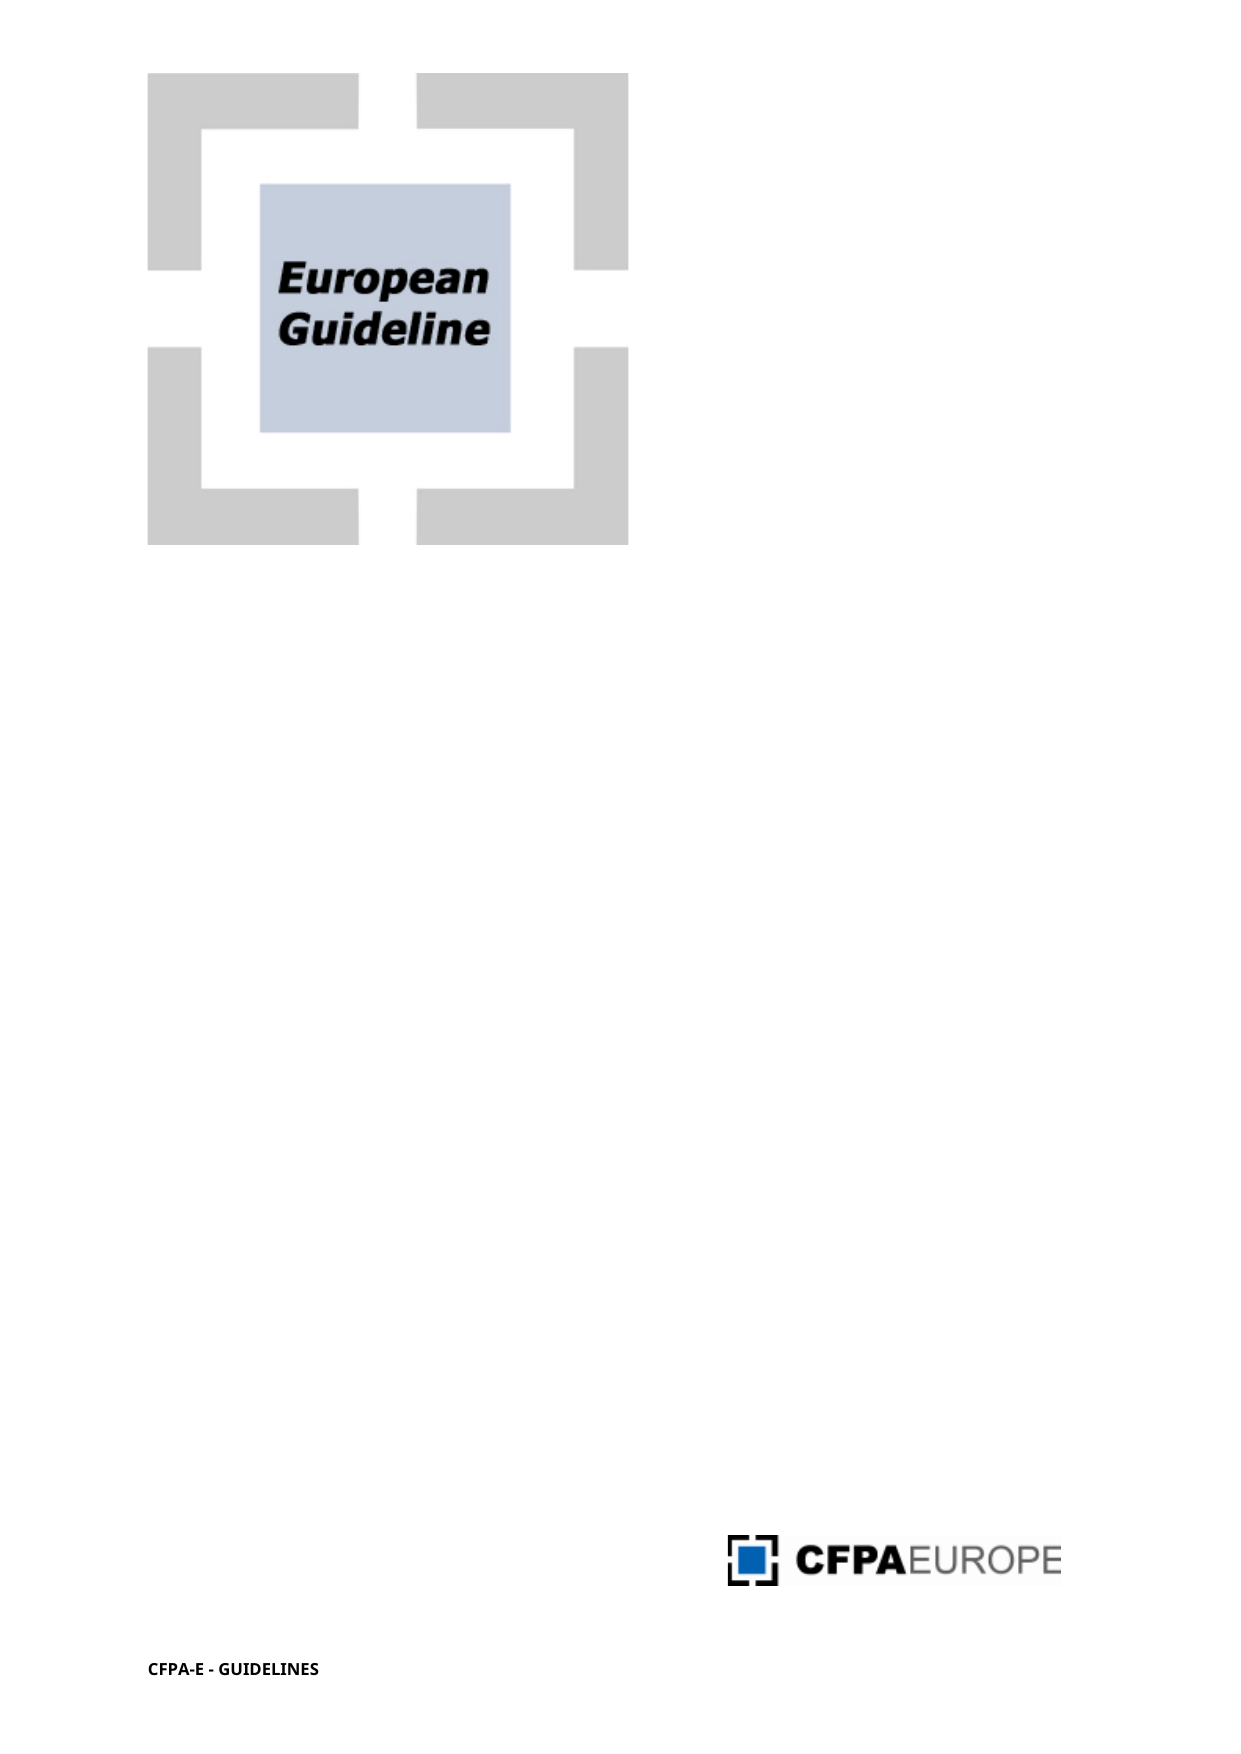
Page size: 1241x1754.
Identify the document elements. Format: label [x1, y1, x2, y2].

picture [147, 73, 629, 545]
picture [726, 1535, 1061, 1584]
